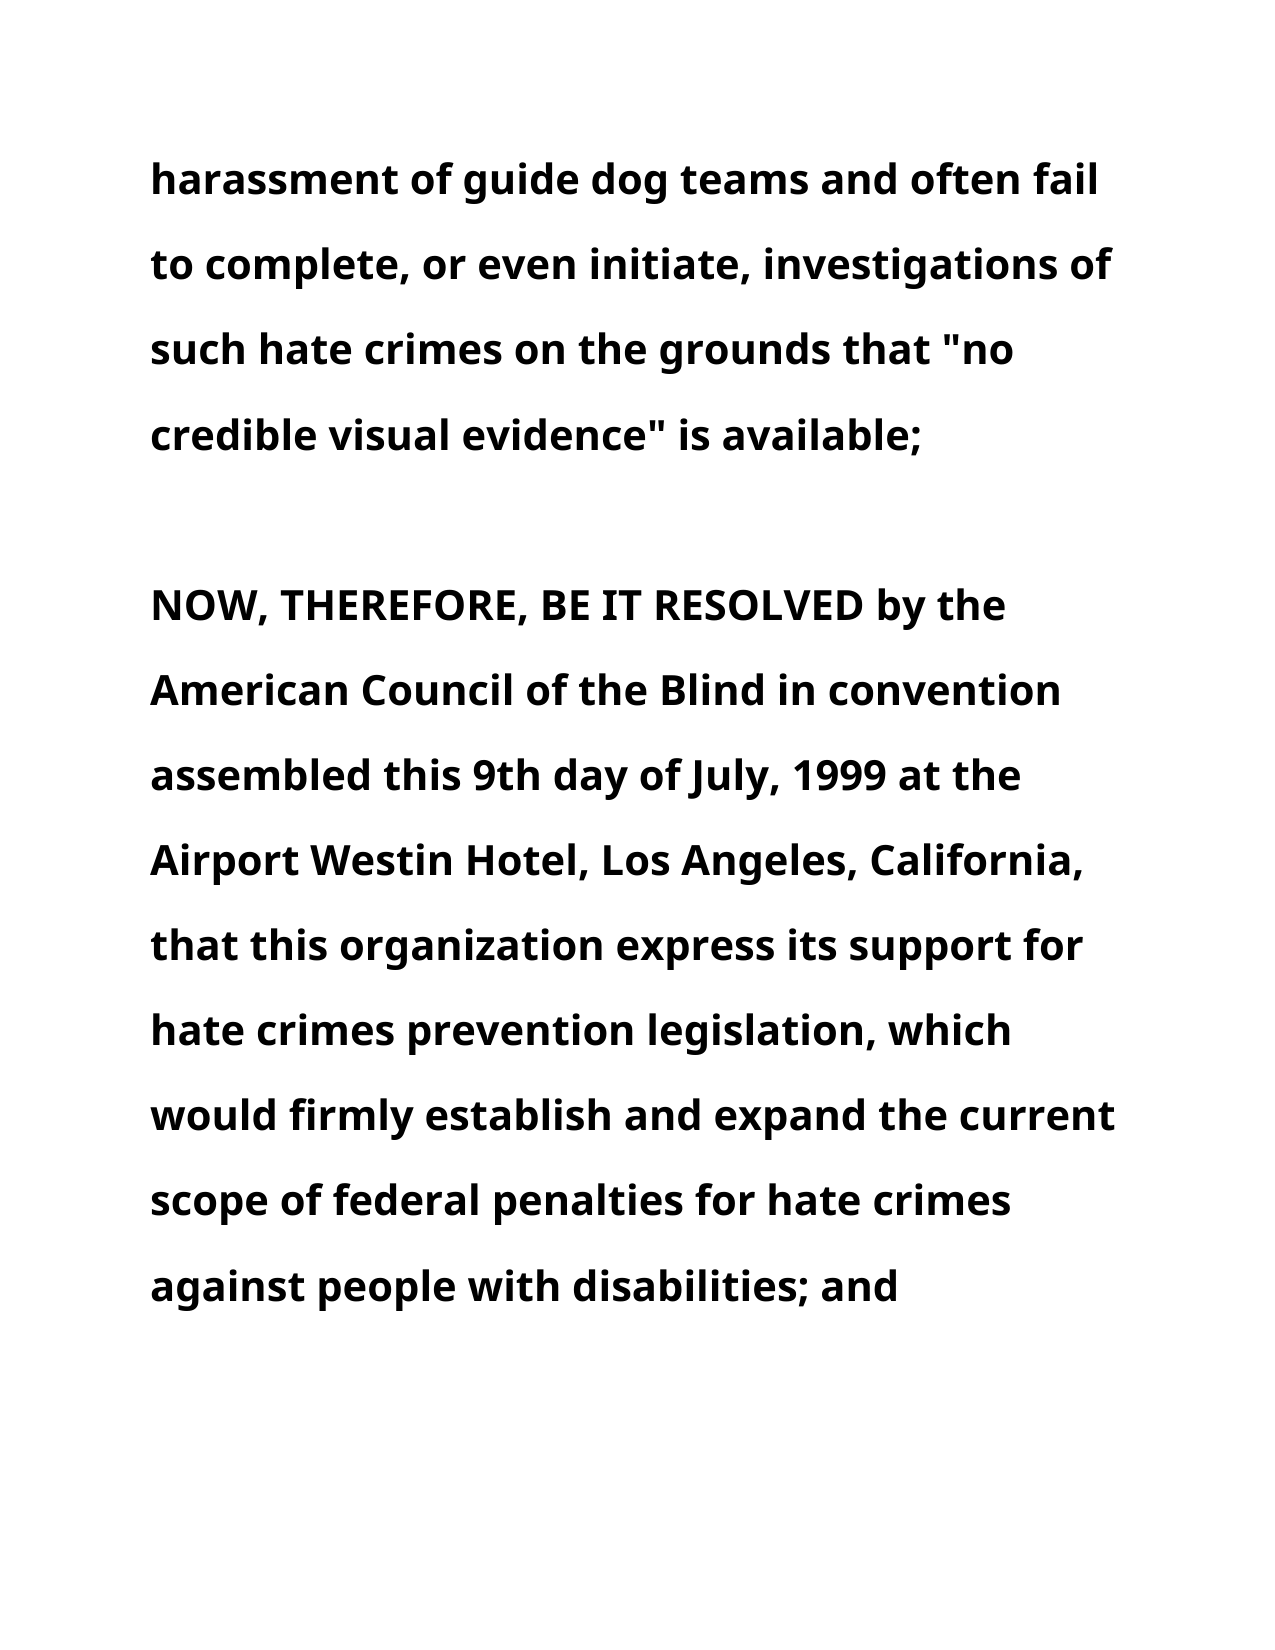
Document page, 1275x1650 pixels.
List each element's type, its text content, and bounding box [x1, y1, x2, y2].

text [150, 150, 1125, 462]
text NOW, THEREFORE, BE IT RESOLVED by the American Council of the Blind in convention assembled this 9th day of July, 1999 at the Airport Westin Hotel, Los Angeles, California, that this organization express its support for hate crimes prevention legislation, which would firmly establish and expand the current scope of federal penalties for hate crimes against people with disabilities; and [150, 576, 1125, 1313]
